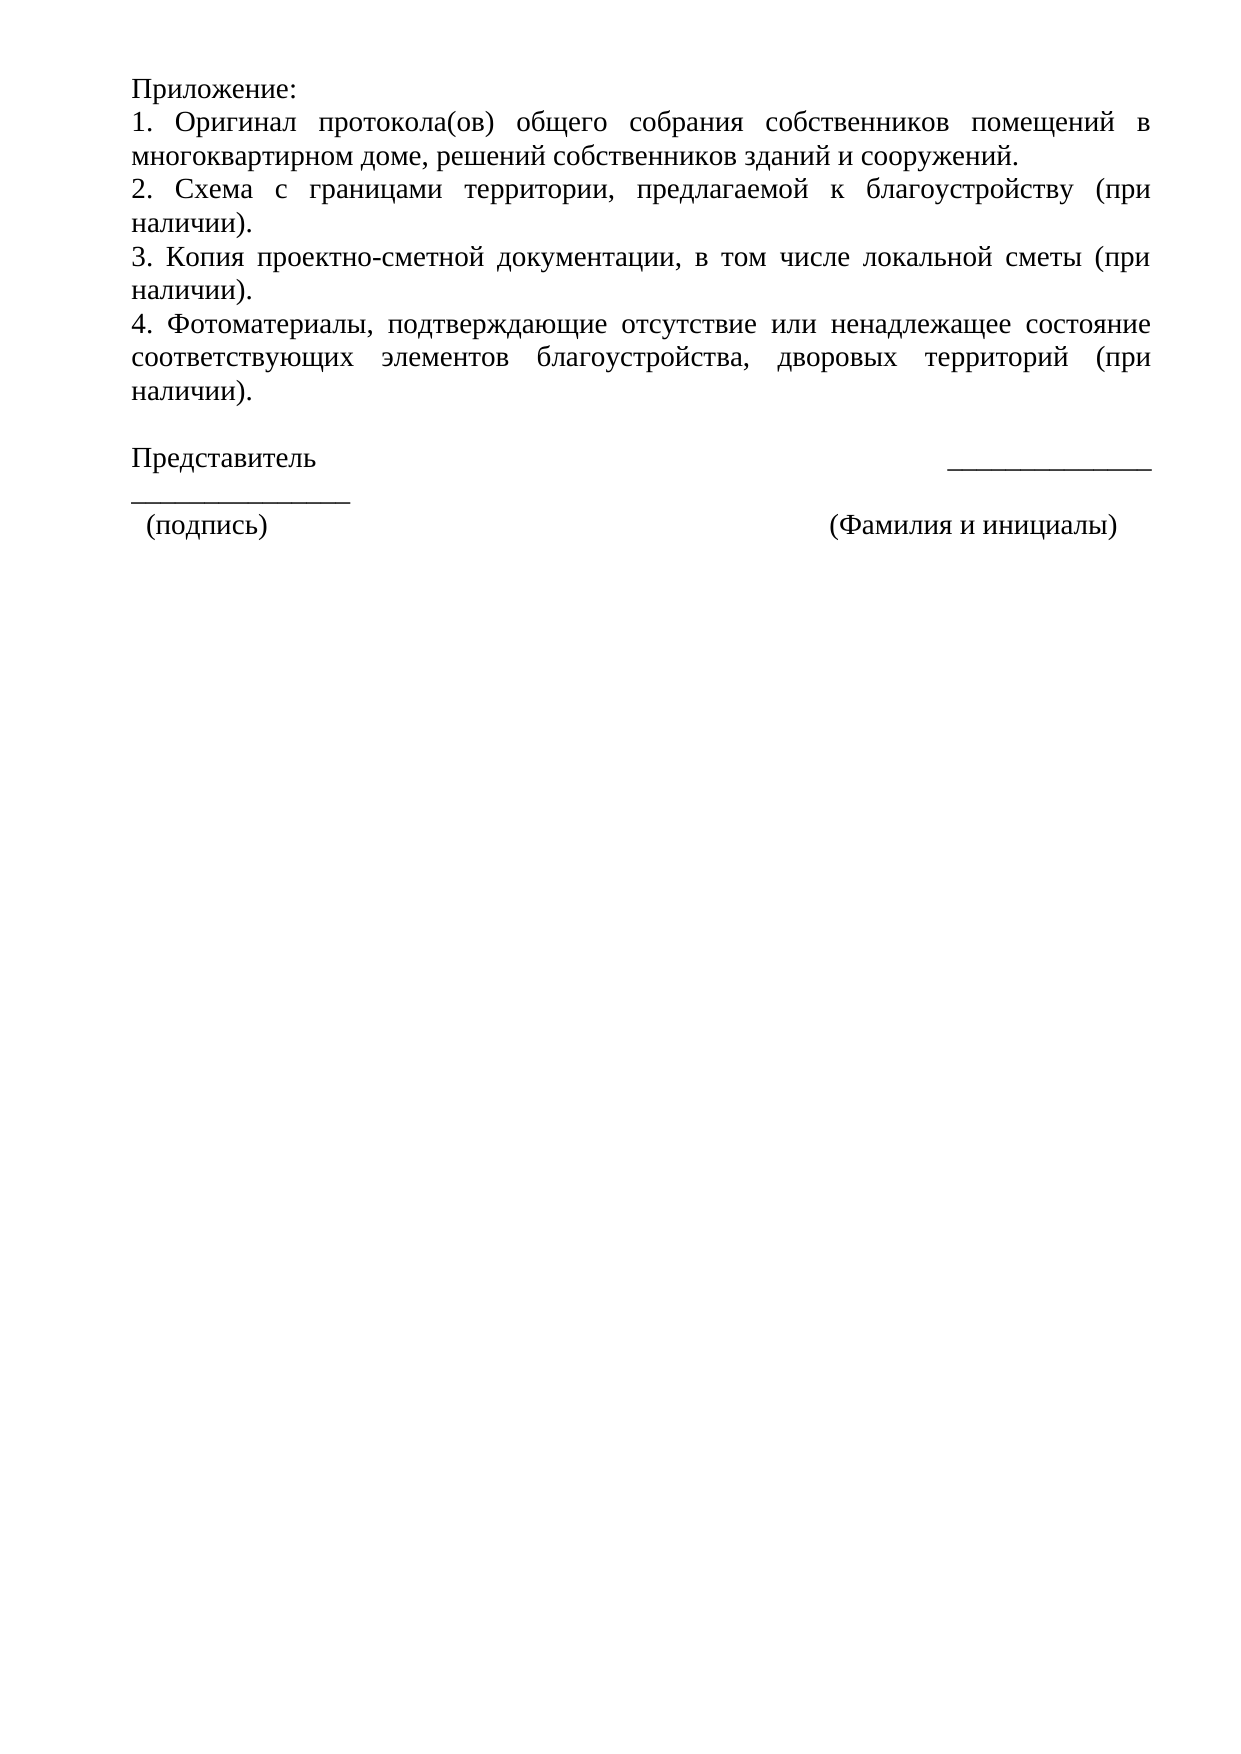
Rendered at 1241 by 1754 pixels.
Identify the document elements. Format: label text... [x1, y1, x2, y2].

text Представитель ______________ _______________ [131, 440, 1152, 507]
text 2. Схема с границами территории, предлагаемой к благоустройству (при наличии). [131, 172, 1152, 239]
text Приложение: [131, 71, 1152, 104]
text 1. Оригинал протокола(ов) общего собрания собственников помещений в многоквартирном доме, решений собственников зданий и сооружений. [131, 104, 1152, 172]
text 4. Фотоматериалы, подтверждающие отсутствие или ненадлежащее состояние соответствующих элементов благоустройства, дворовых территорий (при наличии). [131, 306, 1152, 406]
text 3. Копия проектно-сметной документации, в том числе локальной сметы (при наличии). [131, 239, 1152, 306]
text (подпись) (Фамилия и инициалы) [131, 507, 1152, 541]
